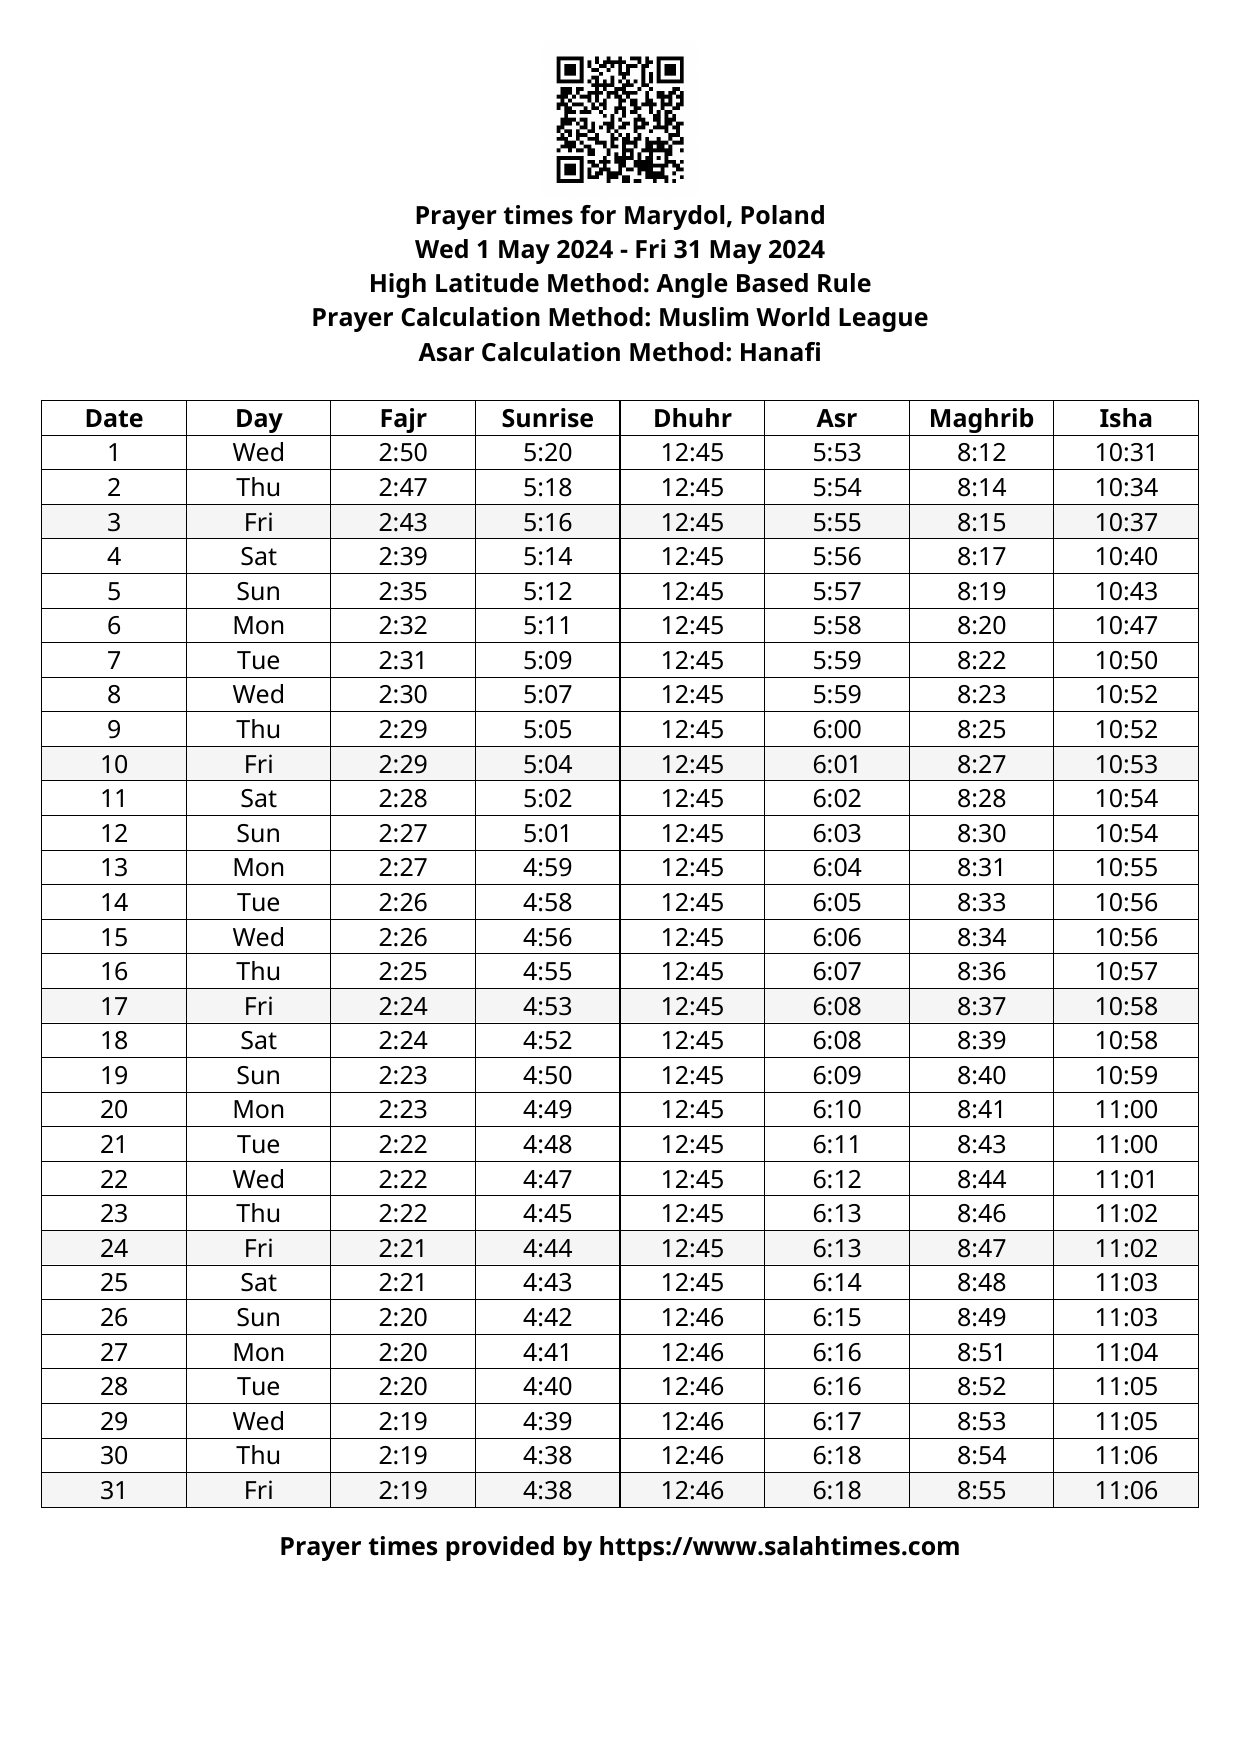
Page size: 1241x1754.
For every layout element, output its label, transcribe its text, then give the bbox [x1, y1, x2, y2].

table_cell 4:45 [476, 1196, 619, 1230]
table_cell 12:45 [621, 505, 764, 538]
table_cell 8:31 [910, 851, 1053, 884]
table_cell 10:57 [1054, 954, 1198, 988]
table_cell 6 [42, 609, 186, 642]
table_cell 2:23 [331, 1058, 475, 1092]
table_cell 10:52 [1054, 678, 1198, 711]
table_cell 10 [42, 747, 186, 780]
table_cell 24 [42, 1231, 186, 1264]
table_cell 12:45 [621, 470, 764, 504]
table_cell 2:32 [331, 609, 475, 642]
table_cell 6:02 [765, 781, 909, 815]
table_cell 10:58 [1054, 1024, 1198, 1057]
table_cell 2:21 [331, 1266, 475, 1299]
table_cell 8:49 [910, 1300, 1053, 1334]
table_cell 5:18 [476, 470, 619, 504]
table_cell 12:45 [621, 1231, 764, 1264]
table_cell 11:02 [1054, 1231, 1198, 1264]
table_cell 30 [42, 1439, 186, 1472]
table_cell 8:37 [910, 989, 1053, 1022]
table_cell 12:45 [621, 643, 764, 677]
table_cell 4:44 [476, 1231, 619, 1264]
table_cell 8:23 [910, 678, 1053, 711]
table_cell 12:45 [621, 712, 764, 746]
table_header Fajr [331, 401, 475, 434]
table_header Isha [1054, 401, 1198, 434]
table_cell 6:15 [765, 1300, 909, 1334]
table_cell 8:47 [910, 1231, 1053, 1264]
table_cell 2 [42, 470, 186, 504]
table_cell 2:22 [331, 1127, 475, 1161]
table_cell 4:39 [476, 1404, 619, 1437]
table_cell Sun [187, 1300, 330, 1334]
table_cell 29 [42, 1404, 186, 1437]
table_cell Wed [187, 436, 330, 469]
table_cell 2:23 [331, 1093, 475, 1126]
table_cell 12:45 [621, 1196, 764, 1230]
table_cell Mon [187, 1335, 330, 1368]
table_cell 12:46 [621, 1404, 764, 1437]
table_cell 8:52 [910, 1369, 1053, 1403]
table_cell 12:45 [621, 1266, 764, 1299]
table_cell Sun [187, 574, 330, 607]
table_cell 5:12 [476, 574, 619, 607]
table_cell 5:55 [765, 505, 909, 538]
table_cell 10:53 [1054, 747, 1198, 780]
text Prayer times provided by https://www.salahtimes.com [42, 1528, 1198, 1563]
table_cell 6:07 [765, 954, 909, 988]
table_cell 12:45 [621, 1024, 764, 1057]
table_cell Fri [187, 1473, 330, 1507]
table_cell Fri [187, 505, 330, 538]
table_cell 2:27 [331, 851, 475, 884]
table_cell 2:20 [331, 1369, 475, 1403]
table_cell 8:28 [910, 781, 1053, 815]
table_cell 2:20 [331, 1300, 475, 1334]
table_cell 11:05 [1054, 1369, 1198, 1403]
table_cell Fri [187, 747, 330, 780]
table_cell 2:35 [331, 574, 475, 607]
table_cell 12:45 [621, 539, 764, 573]
table_cell 8:19 [910, 574, 1053, 607]
table_cell 8:54 [910, 1439, 1053, 1472]
table_cell 5:20 [476, 436, 619, 469]
table_cell 5:58 [765, 609, 909, 642]
table_cell 12:45 [621, 574, 764, 607]
table_cell 4:41 [476, 1335, 619, 1368]
table_cell 8:40 [910, 1058, 1053, 1092]
table_cell Mon [187, 609, 330, 642]
table_cell 2:22 [331, 1162, 475, 1195]
table_cell 12:45 [621, 781, 764, 815]
table_cell 8:53 [910, 1404, 1053, 1437]
table_header Sunrise [476, 401, 619, 434]
table_cell 12 [42, 816, 186, 849]
table_cell Wed [187, 1162, 330, 1195]
text Wed 1 May 2024 - Fri 31 May 2024 [42, 232, 1198, 266]
table_cell 10:43 [1054, 574, 1198, 607]
table_cell 6:14 [765, 1266, 909, 1299]
table_cell 2:47 [331, 470, 475, 504]
table_cell 10:58 [1054, 989, 1198, 1022]
table_cell 15 [42, 920, 186, 953]
table_cell 6:18 [765, 1473, 909, 1507]
table_cell 26 [42, 1300, 186, 1334]
table_cell 23 [42, 1196, 186, 1230]
table_cell Wed [187, 1404, 330, 1437]
table_cell Fri [187, 989, 330, 1022]
table_cell 13 [42, 851, 186, 884]
table_cell 2:26 [331, 885, 475, 919]
table_cell 5:56 [765, 539, 909, 573]
table_cell 10:54 [1054, 781, 1198, 815]
table_cell 8:20 [910, 609, 1053, 642]
table_cell 5:59 [765, 643, 909, 677]
table_cell 6:06 [765, 920, 909, 953]
table_cell 11:05 [1054, 1404, 1198, 1437]
table_cell 6:05 [765, 885, 909, 919]
table_cell 12:45 [621, 920, 764, 953]
table_cell 4:48 [476, 1127, 619, 1161]
table_cell 10:50 [1054, 643, 1198, 677]
table_cell 10:59 [1054, 1058, 1198, 1092]
table_cell Sat [187, 1266, 330, 1299]
table_cell 25 [42, 1266, 186, 1299]
table_cell 12:45 [621, 1127, 764, 1161]
table_cell 11:00 [1054, 1093, 1198, 1126]
table_cell 2:19 [331, 1404, 475, 1437]
table_cell 2:24 [331, 989, 475, 1022]
table_cell 6:18 [765, 1439, 909, 1472]
table_cell Wed [187, 920, 330, 953]
table_cell 4:40 [476, 1369, 619, 1403]
table_cell Tue [187, 885, 330, 919]
table_cell 6:13 [765, 1196, 909, 1230]
table_cell 10:54 [1054, 816, 1198, 849]
table_cell 12:45 [621, 816, 764, 849]
table_cell 11:00 [1054, 1127, 1198, 1161]
table_cell 8:30 [910, 816, 1053, 849]
table_cell 8:39 [910, 1024, 1053, 1057]
table_cell 2:20 [331, 1335, 475, 1368]
table_header Day [187, 401, 330, 434]
table_cell 5:02 [476, 781, 619, 815]
table_cell 10:40 [1054, 539, 1198, 573]
text Asar Calculation Method: Hanafi [42, 334, 1198, 368]
table_cell 6:16 [765, 1369, 909, 1403]
table_cell 4:55 [476, 954, 619, 988]
table_cell Thu [187, 954, 330, 988]
table_cell 8:27 [910, 747, 1053, 780]
table_cell 8:12 [910, 436, 1053, 469]
table_cell 11 [42, 781, 186, 815]
table_cell 17 [42, 989, 186, 1022]
table_cell 12:45 [621, 954, 764, 988]
table_cell 2:30 [331, 678, 475, 711]
picture [542, 41, 699, 198]
table_cell Sat [187, 539, 330, 573]
table_cell 2:28 [331, 781, 475, 815]
table_cell 22 [42, 1162, 186, 1195]
table_cell Wed [187, 678, 330, 711]
table_cell 4 [42, 539, 186, 573]
table_cell 2:26 [331, 920, 475, 953]
table_cell 4:38 [476, 1439, 619, 1472]
table_cell 5:57 [765, 574, 909, 607]
table_cell 2:24 [331, 1024, 475, 1057]
table_cell 2:29 [331, 712, 475, 746]
table_cell 11:03 [1054, 1266, 1198, 1299]
table_cell Sat [187, 781, 330, 815]
table_cell 12:46 [621, 1300, 764, 1334]
table_cell Tue [187, 1369, 330, 1403]
table_cell 8:48 [910, 1266, 1053, 1299]
table_cell 2:25 [331, 954, 475, 988]
table_cell 12:45 [621, 851, 764, 884]
table_cell 5:07 [476, 678, 619, 711]
table_cell 6:01 [765, 747, 909, 780]
table_cell 4:53 [476, 989, 619, 1022]
table_cell 8:43 [910, 1127, 1053, 1161]
table_cell Sun [187, 1058, 330, 1092]
text High Latitude Method: Angle Based Rule [42, 266, 1198, 300]
table_cell 10:55 [1054, 851, 1198, 884]
table_cell Mon [187, 1093, 330, 1126]
table_cell 11:03 [1054, 1300, 1198, 1334]
table_cell 11:06 [1054, 1439, 1198, 1472]
table_cell 6:13 [765, 1231, 909, 1264]
table_cell 5:14 [476, 539, 619, 573]
table_cell 2:19 [331, 1439, 475, 1472]
table_cell 11:02 [1054, 1196, 1198, 1230]
table_cell 20 [42, 1093, 186, 1126]
table_cell 8:14 [910, 470, 1053, 504]
text Prayer times for Marydol, Poland [42, 198, 1198, 232]
table_cell 5:53 [765, 436, 909, 469]
table_cell 2:29 [331, 747, 475, 780]
table_cell Mon [187, 851, 330, 884]
table_cell 9 [42, 712, 186, 746]
table_cell Sun [187, 816, 330, 849]
table_cell Sat [187, 1024, 330, 1057]
table_cell 4:47 [476, 1162, 619, 1195]
table_cell 6:16 [765, 1335, 909, 1368]
table_cell 31 [42, 1473, 186, 1507]
table_cell 11:01 [1054, 1162, 1198, 1195]
table_cell 10:34 [1054, 470, 1198, 504]
table_cell 2:27 [331, 816, 475, 849]
table_cell 5:54 [765, 470, 909, 504]
table_header Asr [765, 401, 909, 434]
table_header Maghrib [910, 401, 1053, 434]
table_cell 4:52 [476, 1024, 619, 1057]
table_cell 12:45 [621, 989, 764, 1022]
table_cell 4:58 [476, 885, 619, 919]
table_cell 3 [42, 505, 186, 538]
table_cell 6:04 [765, 851, 909, 884]
table_cell 2:21 [331, 1231, 475, 1264]
table_cell 8 [42, 678, 186, 711]
table_cell 2:22 [331, 1196, 475, 1230]
table_cell 5:01 [476, 816, 619, 849]
table_cell 4:50 [476, 1058, 619, 1092]
table_cell 10:47 [1054, 609, 1198, 642]
table_cell 8:46 [910, 1196, 1053, 1230]
table_cell 10:56 [1054, 885, 1198, 919]
table_cell 5:05 [476, 712, 619, 746]
table_cell 2:43 [331, 505, 475, 538]
table_cell 5:16 [476, 505, 619, 538]
table_cell 6:00 [765, 712, 909, 746]
table_cell 4:59 [476, 851, 619, 884]
table_cell 21 [42, 1127, 186, 1161]
table_cell 10:52 [1054, 712, 1198, 746]
table_cell 6:12 [765, 1162, 909, 1195]
table_cell 11:06 [1054, 1473, 1198, 1507]
table_cell 28 [42, 1369, 186, 1403]
table_cell Thu [187, 1439, 330, 1472]
table_cell 4:42 [476, 1300, 619, 1334]
table_cell 8:55 [910, 1473, 1053, 1507]
table_cell 12:46 [621, 1369, 764, 1403]
table_cell Tue [187, 643, 330, 677]
table_cell 12:45 [621, 436, 764, 469]
table_cell 8:41 [910, 1093, 1053, 1126]
table_cell 2:50 [331, 436, 475, 469]
table_cell 4:56 [476, 920, 619, 953]
table_cell 11:04 [1054, 1335, 1198, 1368]
table_cell 19 [42, 1058, 186, 1092]
table_cell 4:49 [476, 1093, 619, 1126]
table_cell 12:45 [621, 885, 764, 919]
table_cell 8:22 [910, 643, 1053, 677]
table_cell 2:31 [331, 643, 475, 677]
table_cell 8:25 [910, 712, 1053, 746]
table_cell 10:37 [1054, 505, 1198, 538]
table_header Dhuhr [621, 401, 764, 434]
table_cell 7 [42, 643, 186, 677]
table_cell 8:15 [910, 505, 1053, 538]
table_cell 6:17 [765, 1404, 909, 1437]
table_cell 6:03 [765, 816, 909, 849]
table_cell 12:46 [621, 1439, 764, 1472]
table_cell 6:08 [765, 989, 909, 1022]
table_cell 8:33 [910, 885, 1053, 919]
table_cell 2:39 [331, 539, 475, 573]
table_cell 12:45 [621, 678, 764, 711]
table_cell 2:19 [331, 1473, 475, 1507]
table_cell 8:51 [910, 1335, 1053, 1368]
table_cell 16 [42, 954, 186, 988]
table_cell Thu [187, 470, 330, 504]
table_cell 8:34 [910, 920, 1053, 953]
table_cell 8:44 [910, 1162, 1053, 1195]
table_cell 6:09 [765, 1058, 909, 1092]
table_cell 5 [42, 574, 186, 607]
table_cell 18 [42, 1024, 186, 1057]
table_cell Thu [187, 1196, 330, 1230]
table_cell 6:08 [765, 1024, 909, 1057]
table_cell 12:46 [621, 1473, 764, 1507]
table_cell 1 [42, 436, 186, 469]
table_cell 10:31 [1054, 436, 1198, 469]
table_cell 5:59 [765, 678, 909, 711]
table_cell 8:17 [910, 539, 1053, 573]
table_cell 12:45 [621, 1058, 764, 1092]
table_cell 12:45 [621, 747, 764, 780]
table_cell 4:43 [476, 1266, 619, 1299]
table_cell 5:11 [476, 609, 619, 642]
table_cell 12:45 [621, 609, 764, 642]
table_cell 6:11 [765, 1127, 909, 1161]
table_cell 27 [42, 1335, 186, 1368]
table_cell 5:04 [476, 747, 619, 780]
table_cell 8:36 [910, 954, 1053, 988]
table_header Date [42, 401, 186, 434]
text Prayer Calculation Method: Muslim World League [42, 300, 1198, 334]
table_cell 12:45 [621, 1093, 764, 1126]
table_cell 14 [42, 885, 186, 919]
table_cell 10:56 [1054, 920, 1198, 953]
table_cell Fri [187, 1231, 330, 1264]
table_cell Tue [187, 1127, 330, 1161]
table_cell 4:38 [476, 1473, 619, 1507]
table_cell 5:09 [476, 643, 619, 677]
table_cell 12:45 [621, 1162, 764, 1195]
table_cell 12:46 [621, 1335, 764, 1368]
table_cell 6:10 [765, 1093, 909, 1126]
table_cell Thu [187, 712, 330, 746]
